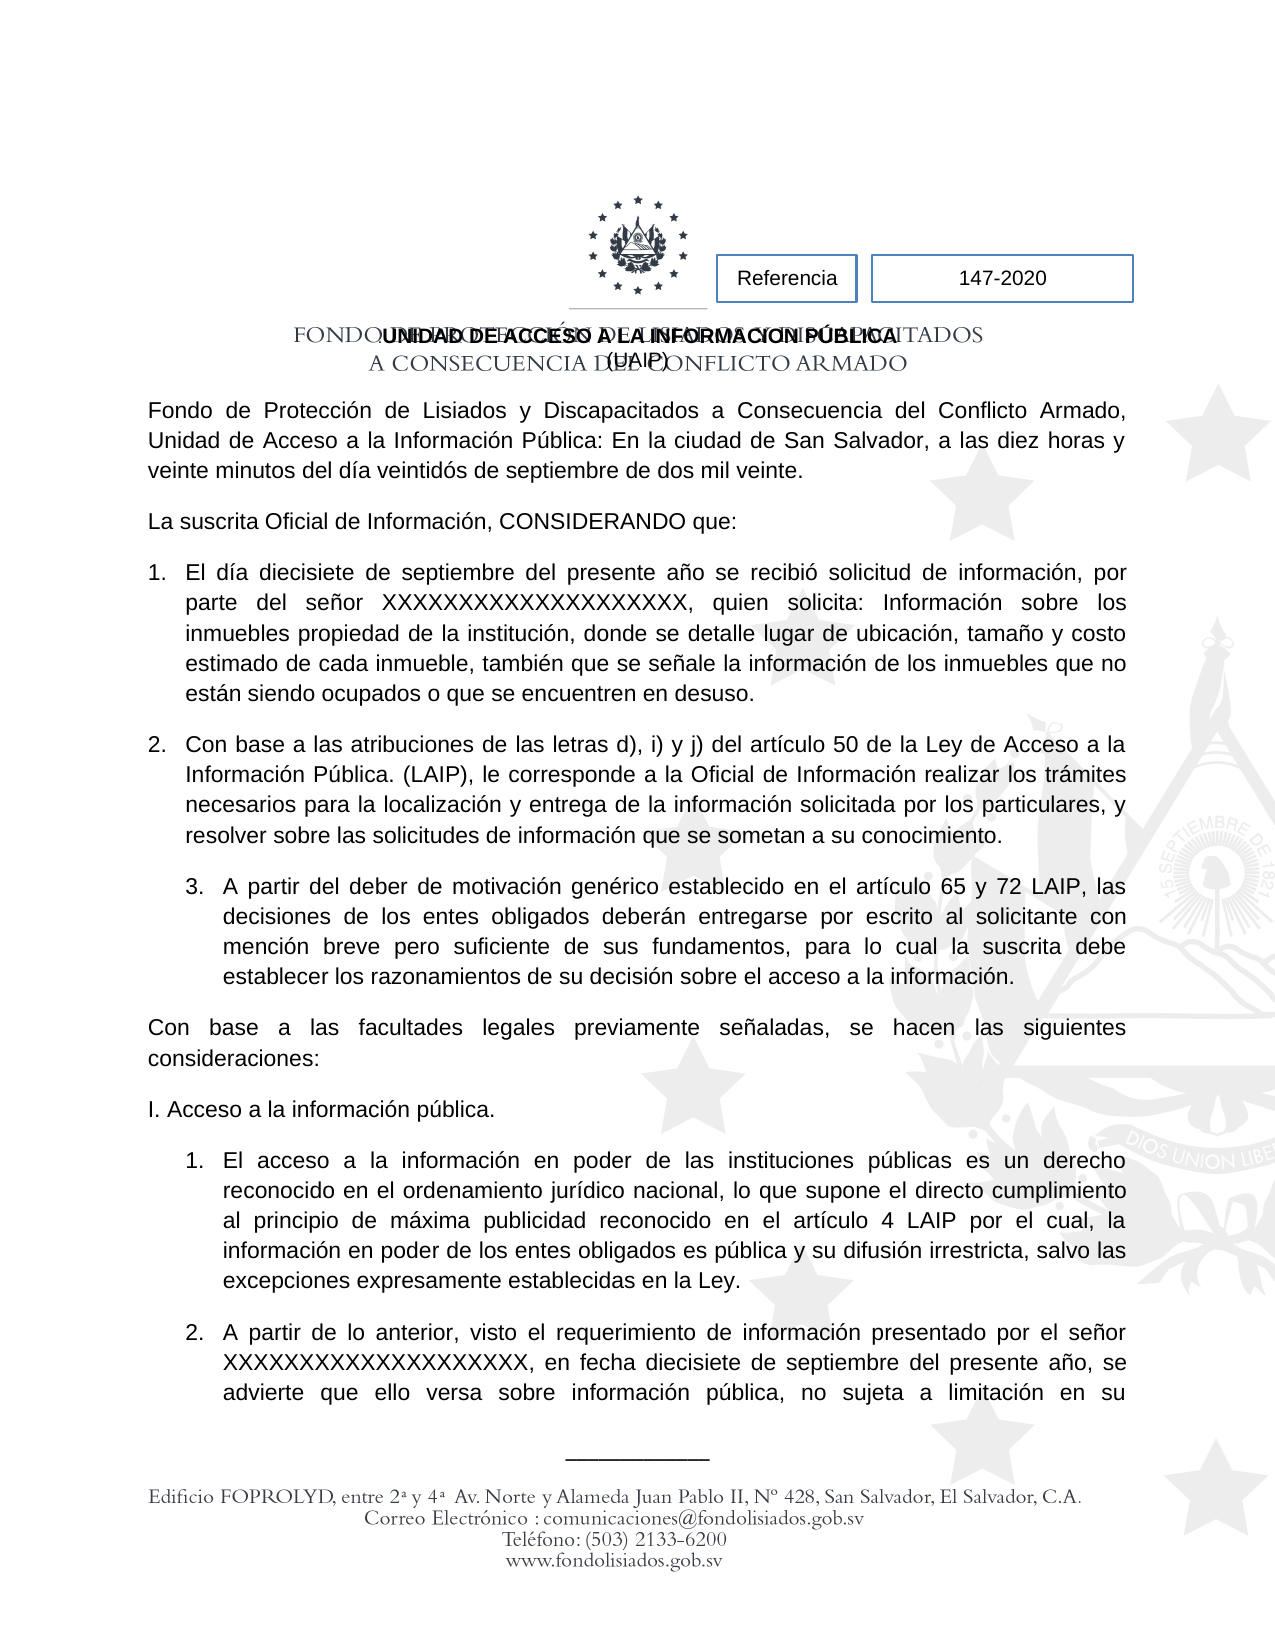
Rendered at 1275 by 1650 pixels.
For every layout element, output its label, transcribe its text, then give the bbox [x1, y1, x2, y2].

picture [0, 134, 1275, 1650]
list El acceso a la información en poder de las instituciones públicas es un derecho reconocido en el ordenamiento jurídico nacional, lo que supone el directo cumplimiento al principio de máxima publicidad reconocido en el artículo 4 LAIP por el cual, la información en poder de los entes obligados es pública y su difusión irrestricta, salvo las excepciones expresamente establecidas en la Ley. [185, 1147, 1127, 1294]
text I. Acceso a la información pública. [148, 1096, 1127, 1122]
text Con base a las facultades legales previamente señaladas, se hacen las siguientes consideraciones: [148, 1014, 1127, 1071]
text (UAIP) [148, 348, 1127, 372]
text .UNIDAD DE ACCESO A LA INFORMACION PÚBLICA [148, 324, 1127, 348]
list Con base a las atribuciones de las letras d), i) y j) del artículo 50 de la Ley de Acceso a la Información Pública. (LAIP), le corresponde a la Oficial de Información realizar los trámites necesarios para la localización y entrega de la información solicitada por los particulares, y resolver sobre las solicitudes de información que se sometan a su conocimiento. [148, 731, 1127, 848]
list A partir del deber de motivación genérico establecido en el artículo 65 y 72 LAIP, las decisiones de los entes obligados deberán entregarse por escrito al solicitante con mención breve pero suficiente de sus fundamentos, para lo cual la suscrita debe establecer los razonamientos de su decisión sobre el acceso a la información. [185, 873, 1127, 989]
text La suscrita Oficial de Información, CONSIDERANDO que: [148, 508, 1127, 534]
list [185, 1318, 1127, 1405]
list El día diecisiete de septiembre del presente año se recibió solicitud de información, por parte del señor XXXXXXXXXXXXXXXXXXXX, quien solicita: Información sobre los inmuebles propiedad de la institución, donde se detalle lugar de ubicación, tamaño y costo estimado de cada inmueble, también que se señale la información de los inmuebles que no están siendo ocupados o que se encuentren en desuso. [148, 559, 1127, 706]
text Fondo de Protección de Lisiados y Discapacitados a Consecuencia del Conflicto Armado, Unidad de Acceso a la Información Pública: En la ciudad de San Salvador, a las diez horas y veinte minutos del día veintidós de septiembre de dos mil veinte. [148, 397, 1127, 483]
